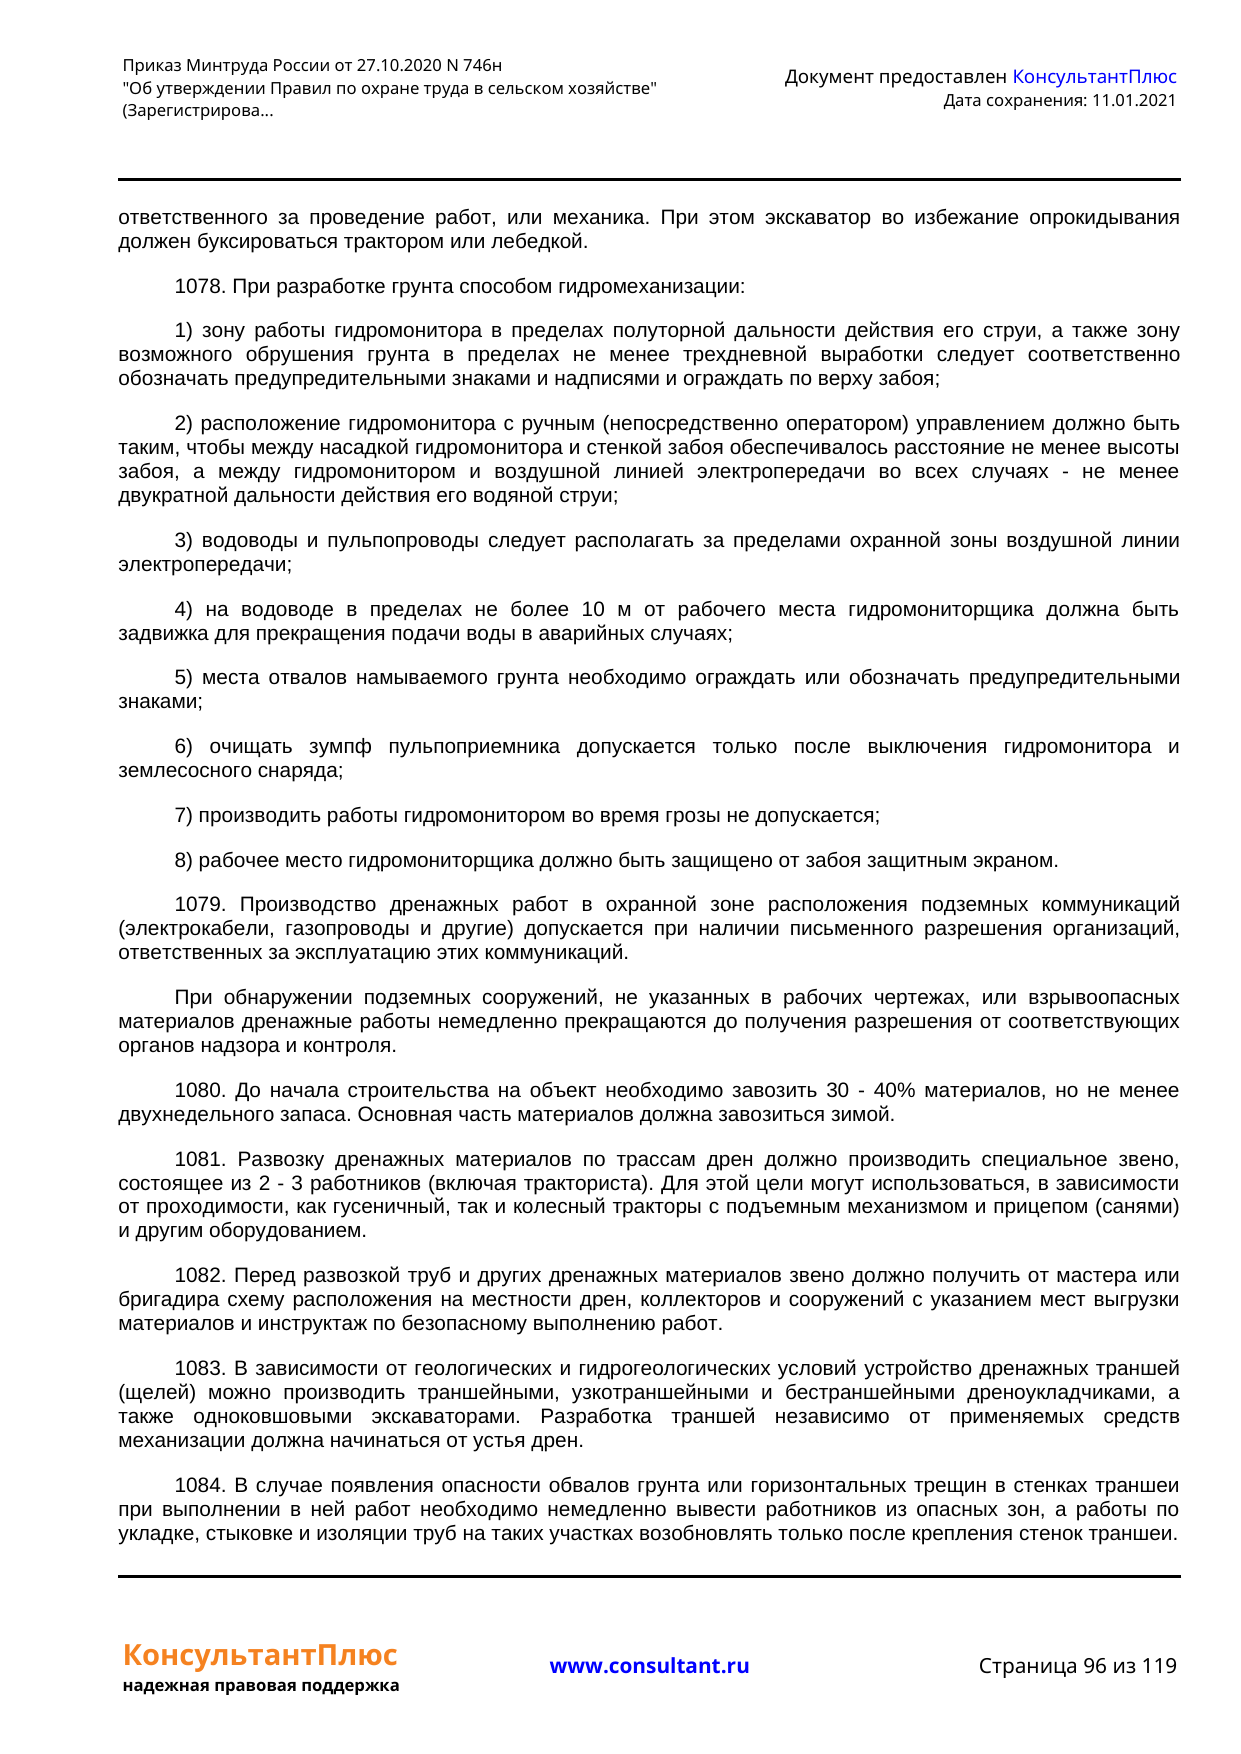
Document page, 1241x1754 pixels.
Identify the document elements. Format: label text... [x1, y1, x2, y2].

text 3) водоводы и пульпопроводы следует располагать за пределами охранной зоны воздушной линии электропередачи; [118, 528, 1181, 576]
text 5) места отвалов намываемого грунта необходимо ограждать или обозначать предупредительными знаками; [118, 665, 1181, 713]
text 1) зону работы гидромонитора в пределах полуторной дальности действия его струи, а также зону возможного обрушения грунта в пределах не менее трехдневной выработки следует соответственно обозначать предупредительными знаками и надписями и ограждать по верху забоя; [118, 318, 1181, 390]
text 6) очищать зумпф пульпоприемника допускается только после выключения гидромонитора и землесосного снаряда; [118, 734, 1181, 782]
text 7) производить работы гидромонитором во время грозы не допускается; [118, 803, 1181, 827]
text 1083. В зависимости от геологических и гидрогеологических условий устройство дренажных траншей (щелей) можно производить траншейными, узкотраншейными и бестраншейными дреноукладчиками, а также одноковшовыми экскаваторами. Разработка траншей независимо от применяемых средств механизации должна начинаться от устья дрен. [118, 1356, 1181, 1452]
text 8) рабочее место гидромониторщика должно быть защищено от забоя защитным экраном. [118, 847, 1181, 871]
text 4) на водоводе в пределах не более 10 м от рабочего места гидромониторщика должна быть задвижка для прекращения подачи воды в аварийных случаях; [118, 596, 1181, 644]
text 1084. В случае появления опасности обвалов грунта или горизонтальных трещин в стенках траншеи при выполнении в ней работ необходимо немедленно вывести работников из опасных зон, а работы по укладке, стыковке и изоляции труб на таких участках возобновлять только после крепления стенок траншеи. [118, 1472, 1181, 1544]
text 2) расположение гидромонитора с ручным (непосредственно оператором) управлением должно быть таким, чтобы между насадкой гидромонитора и стенкой забоя обеспечивалось расстояние не менее высоты забоя, а между гидромонитором и воздушной линией электропередачи во всех случаях - не менее двукратной дальности действия его водяной струи; [118, 411, 1181, 507]
text 1081. Развозку дренажных материалов по трассам дрен должно производить специальное звено, состоящее из 2 - 3 работников (включая тракториста). Для этой цели могут использоваться, в зависимости от проходимости, как гусеничный, так и колесный тракторы с подъемным механизмом и прицепом (санями) и другим оборудованием. [118, 1146, 1181, 1242]
text 1078. При разработке грунта способом гидромеханизации: [118, 273, 1181, 297]
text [118, 205, 1181, 253]
text 1080. До начала строительства на объект необходимо завозить 30 - 40% материалов, но не менее двухнедельного запаса. Основная часть материалов должна завозиться зимой. [118, 1078, 1181, 1126]
text 1082. Перед развозкой труб и других дренажных материалов звено должно получить от мастера или бригадира схему расположения на местности дрен, коллекторов и сооружений с указанием мест выгрузки материалов и инструктаж по безопасному выполнению работ. [118, 1263, 1181, 1335]
text 1079. Производство дренажных работ в охранной зоне расположения подземных коммуникаций (электрокабели, газопроводы и другие) допускается при наличии письменного разрешения организаций, ответственных за эксплуатацию этих коммуникаций. [118, 892, 1181, 964]
text При обнаружении подземных сооружений, не указанных в рабочих чертежах, или взрывоопасных материалов дренажные работы немедленно прекращаются до получения разрешения от соответствующих органов надзора и контроля. [118, 985, 1181, 1057]
